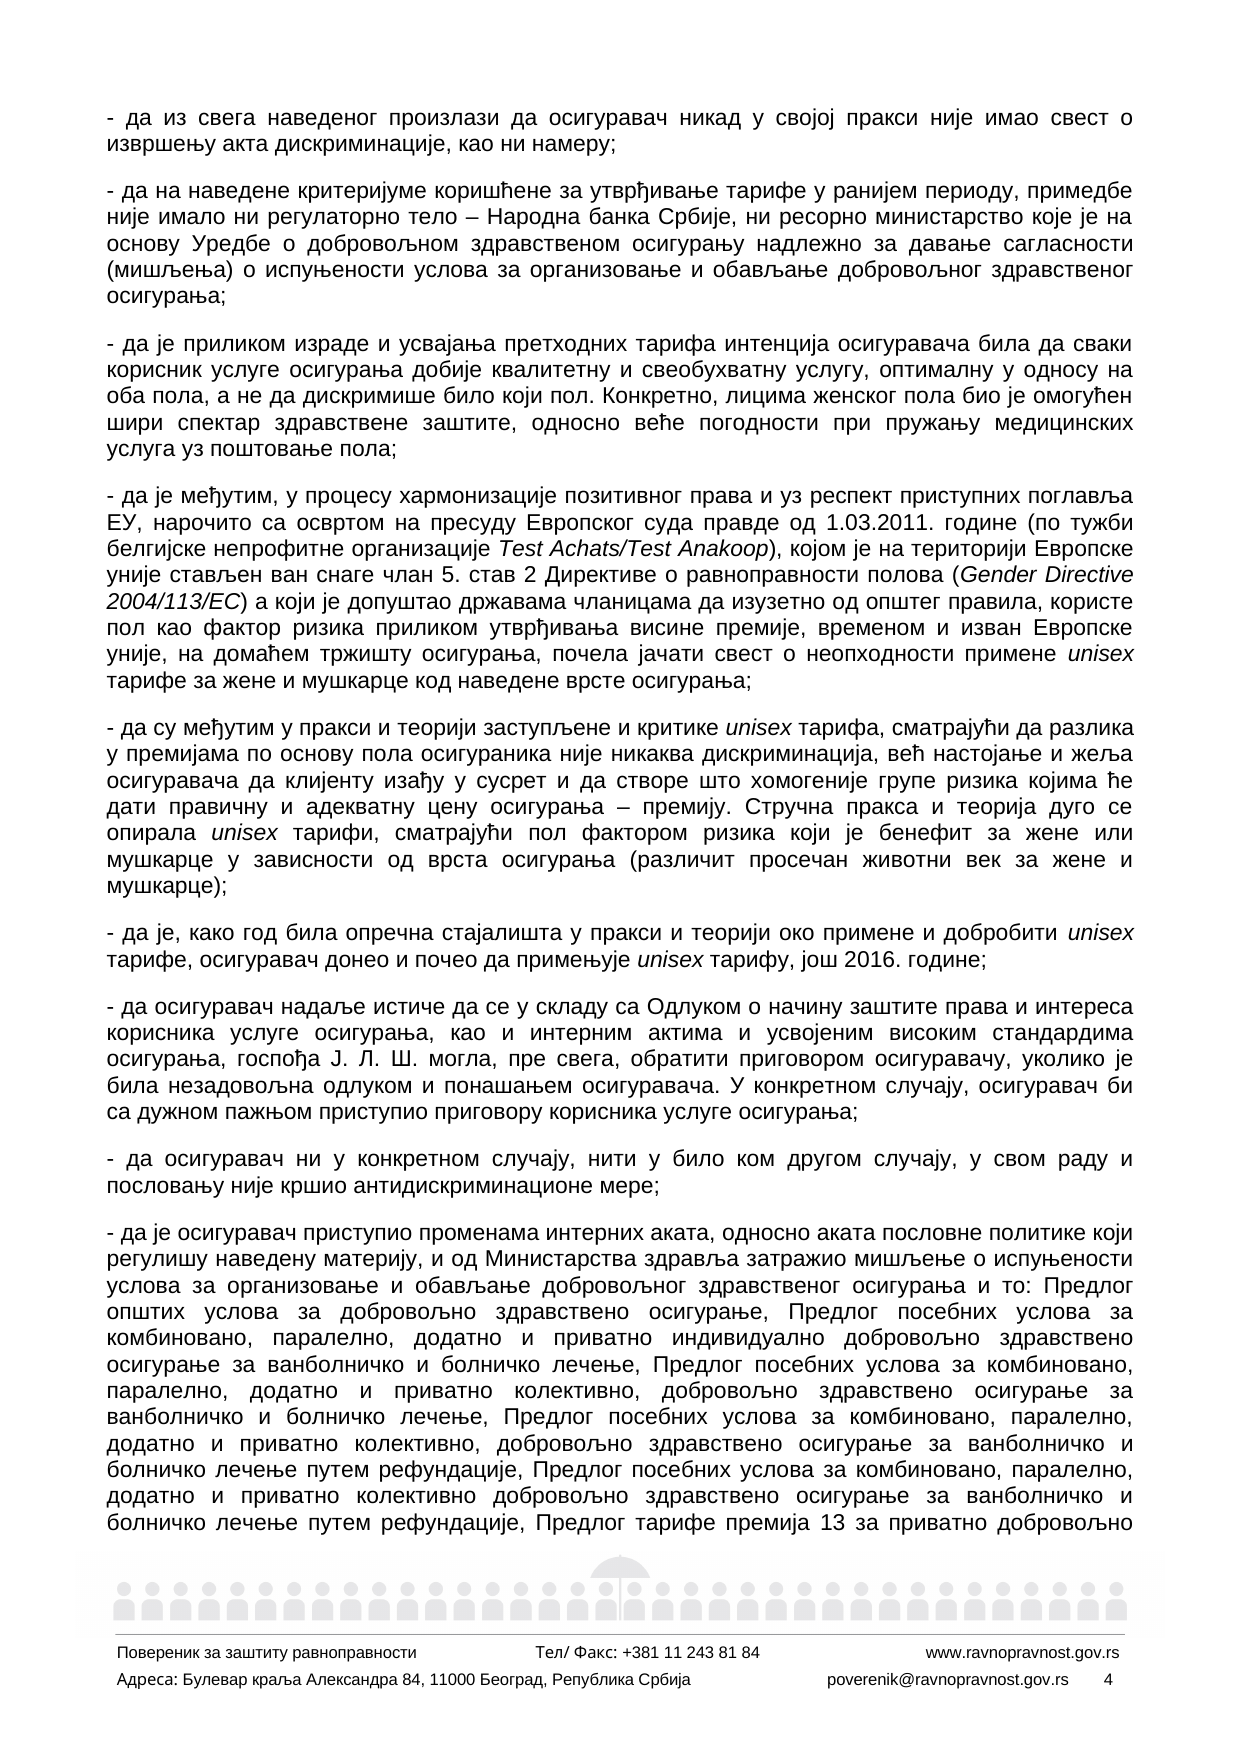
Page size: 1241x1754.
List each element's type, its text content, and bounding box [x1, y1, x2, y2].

text - да осигуравач надаље истиче да се у складу са Одлуком о начину заштите права и интереса корисника услуге осигурања, као и интерним актима и усвојеним високим стандардима осигурања, госпођа Ј. Л. Ш. могла, пре свега, обратити приговором осигуравачу, уколико је била незадовољна одлуком и понашањем осигуравача. У конкретном случају, осигуравач би са дужном пажњом приступио приговору корисника услуге осигурања; [106, 993, 1134, 1124]
text - да из свега наведеног произлази да осигуравач никад у својој пракси није имао свест о извршењу акта дискриминације, као ни намеру; [106, 103, 1134, 156]
text - да осигуравач ни у конкретном случају, нити у било ком другом случају, у свом раду и пословању није кршио антидискриминационе мере; [106, 1145, 1134, 1198]
text - да је приликом израде и усвајања претходних тарифа интенција осигуравача била да сваки корисник услуге осигурања добије квалитетну и свеобухватну услугу, оптималну у односу на оба пола, а не да дискримише било који пол. Конкретно, лицима женског пола био је омогућен шири спектар здравствене заштите, односно веће погодности при пружању медицинских услуга уз поштовање пола; [106, 329, 1134, 461]
picture [75, 1551, 1165, 1638]
text - да је међутим, у процесу хармонизације позитивног права и уз респект приступних поглавља ЕУ, нарочито са освртом на пресуду Европског суда правде од 1.03.2011. године (по тужби белгијске непрофитне организације Test Achats/Test Anakoop), којом је на територији Европске уније стављен ван снаге члан 5. став 2 Директиве о равноправности полова (Gender Directive 2004/113/EC) а који је допуштао државама чланицама да изузетно од општег правила, користе пол као фактор ризика приликом утврђивања висине премије, временом и изван Европске уније, на домаћем тржишту осигурања, почела јачати свест о неопходности примене unisex тарифе за жене и мушкарце код наведене врсте осигурања; [106, 482, 1134, 693]
text - да су међутим у пракси и теорији заступљене и критике unisex тарифа, сматрајући да разлика у премијама по основу пола осигураника није никаква дискриминација, већ настојање и жеља осигуравача да клијенту изађу у сусрет и да створе што хомогеније групе ризика којима ће дати правичну и адекватну цену осигурања – премију. Стручна пракса и теорија дуго се опирала unisex тарифи, сматрајући пол фактором ризика који је бенефит за жене или мушкарце у зависности од врста осигурања (различит просечан животни век за жене и мушкарце); [106, 714, 1134, 898]
text - да је, како год била опречна стајалишта у пракси и теорији око примене и добробити unisex тарифе, осигуравач донео и почео да примењује unisex тарифу, још 2016. године; [106, 919, 1134, 972]
text - да на наведене критеријуме коришћене за утврђивање тарифе у ранијем периоду, примедбе није имало ни регулаторно тело – Народна банка Србије, ни ресорно министарство које је на основу Уредбе о добровољном здравственом осигурању надлежно за давање сагласности (мишљења) о испуњености услова за организовање и обављање добровољног здравственог осигурања; [106, 177, 1134, 309]
